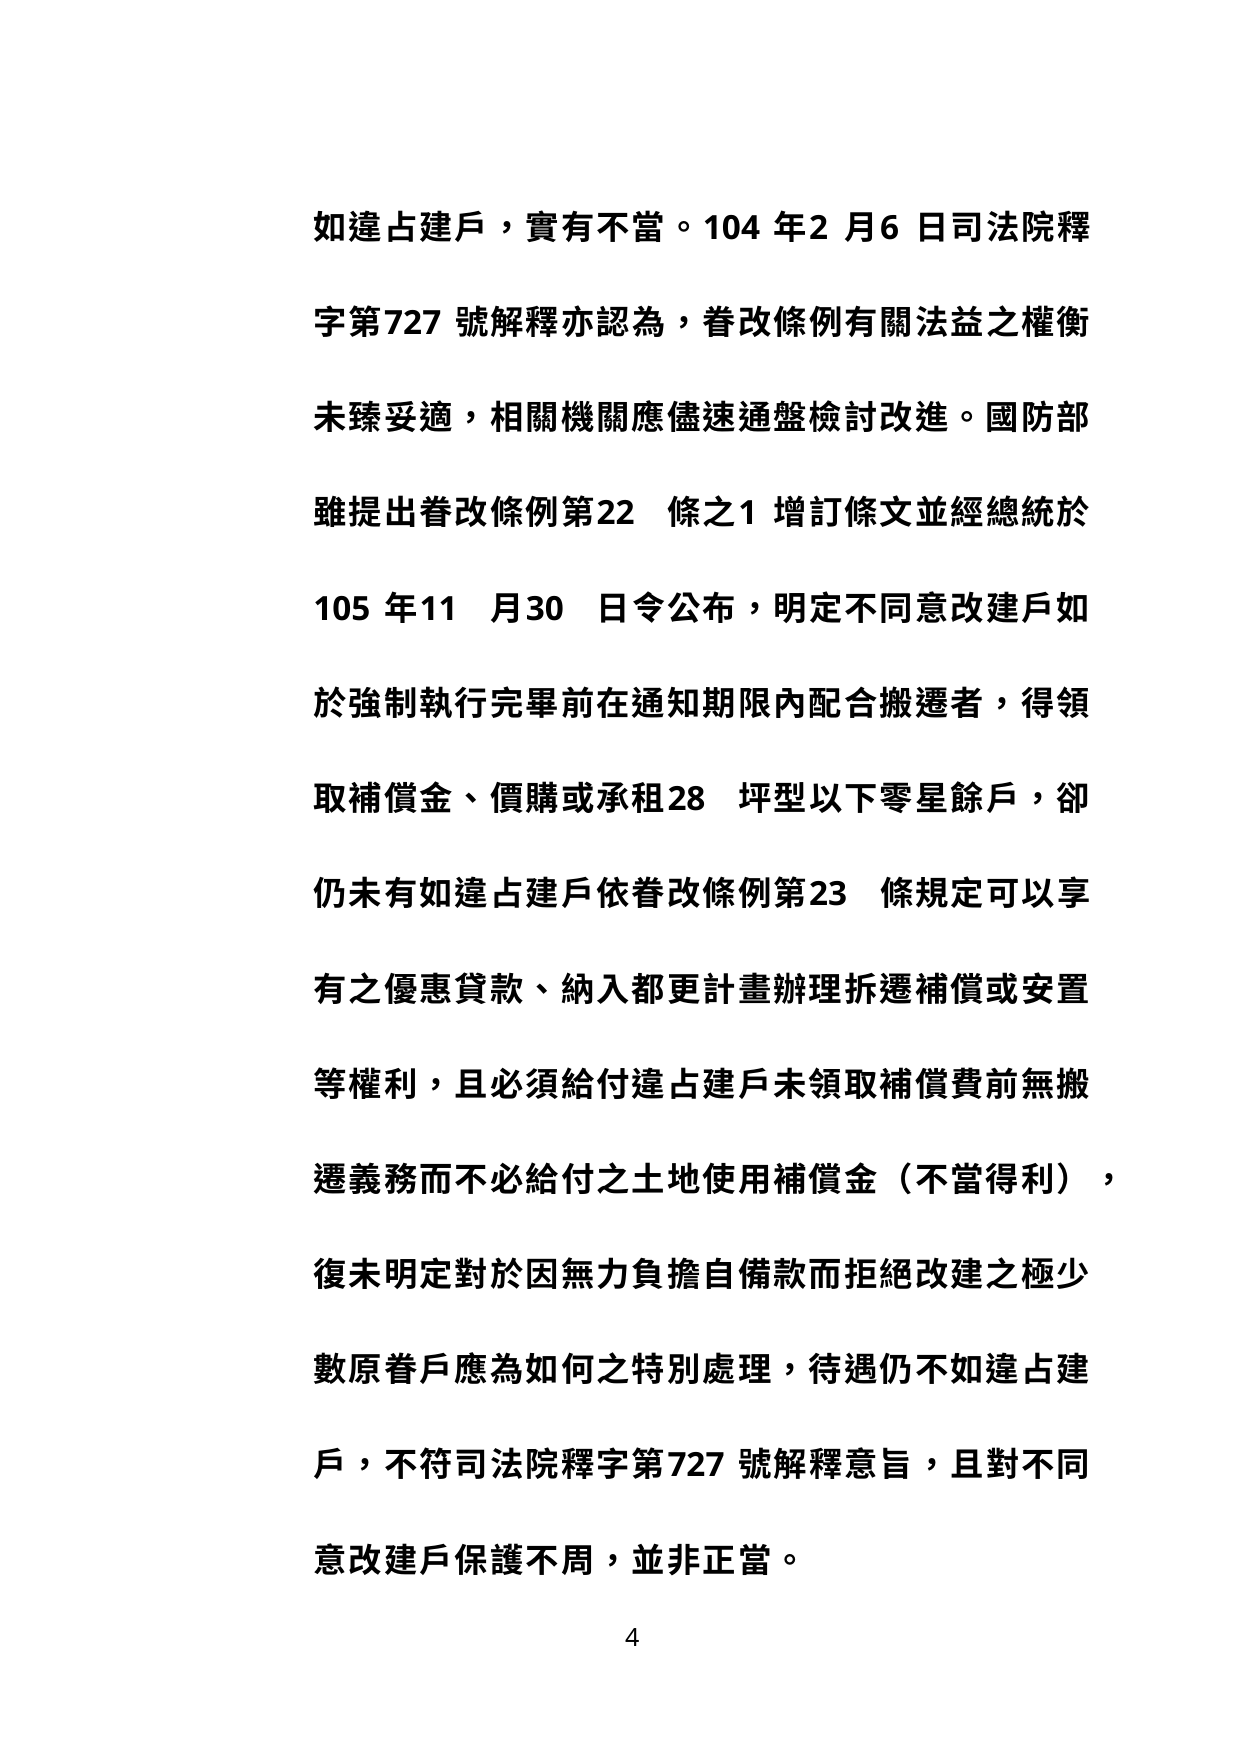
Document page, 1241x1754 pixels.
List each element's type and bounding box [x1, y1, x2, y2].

subtitle [207, 177, 1092, 1605]
